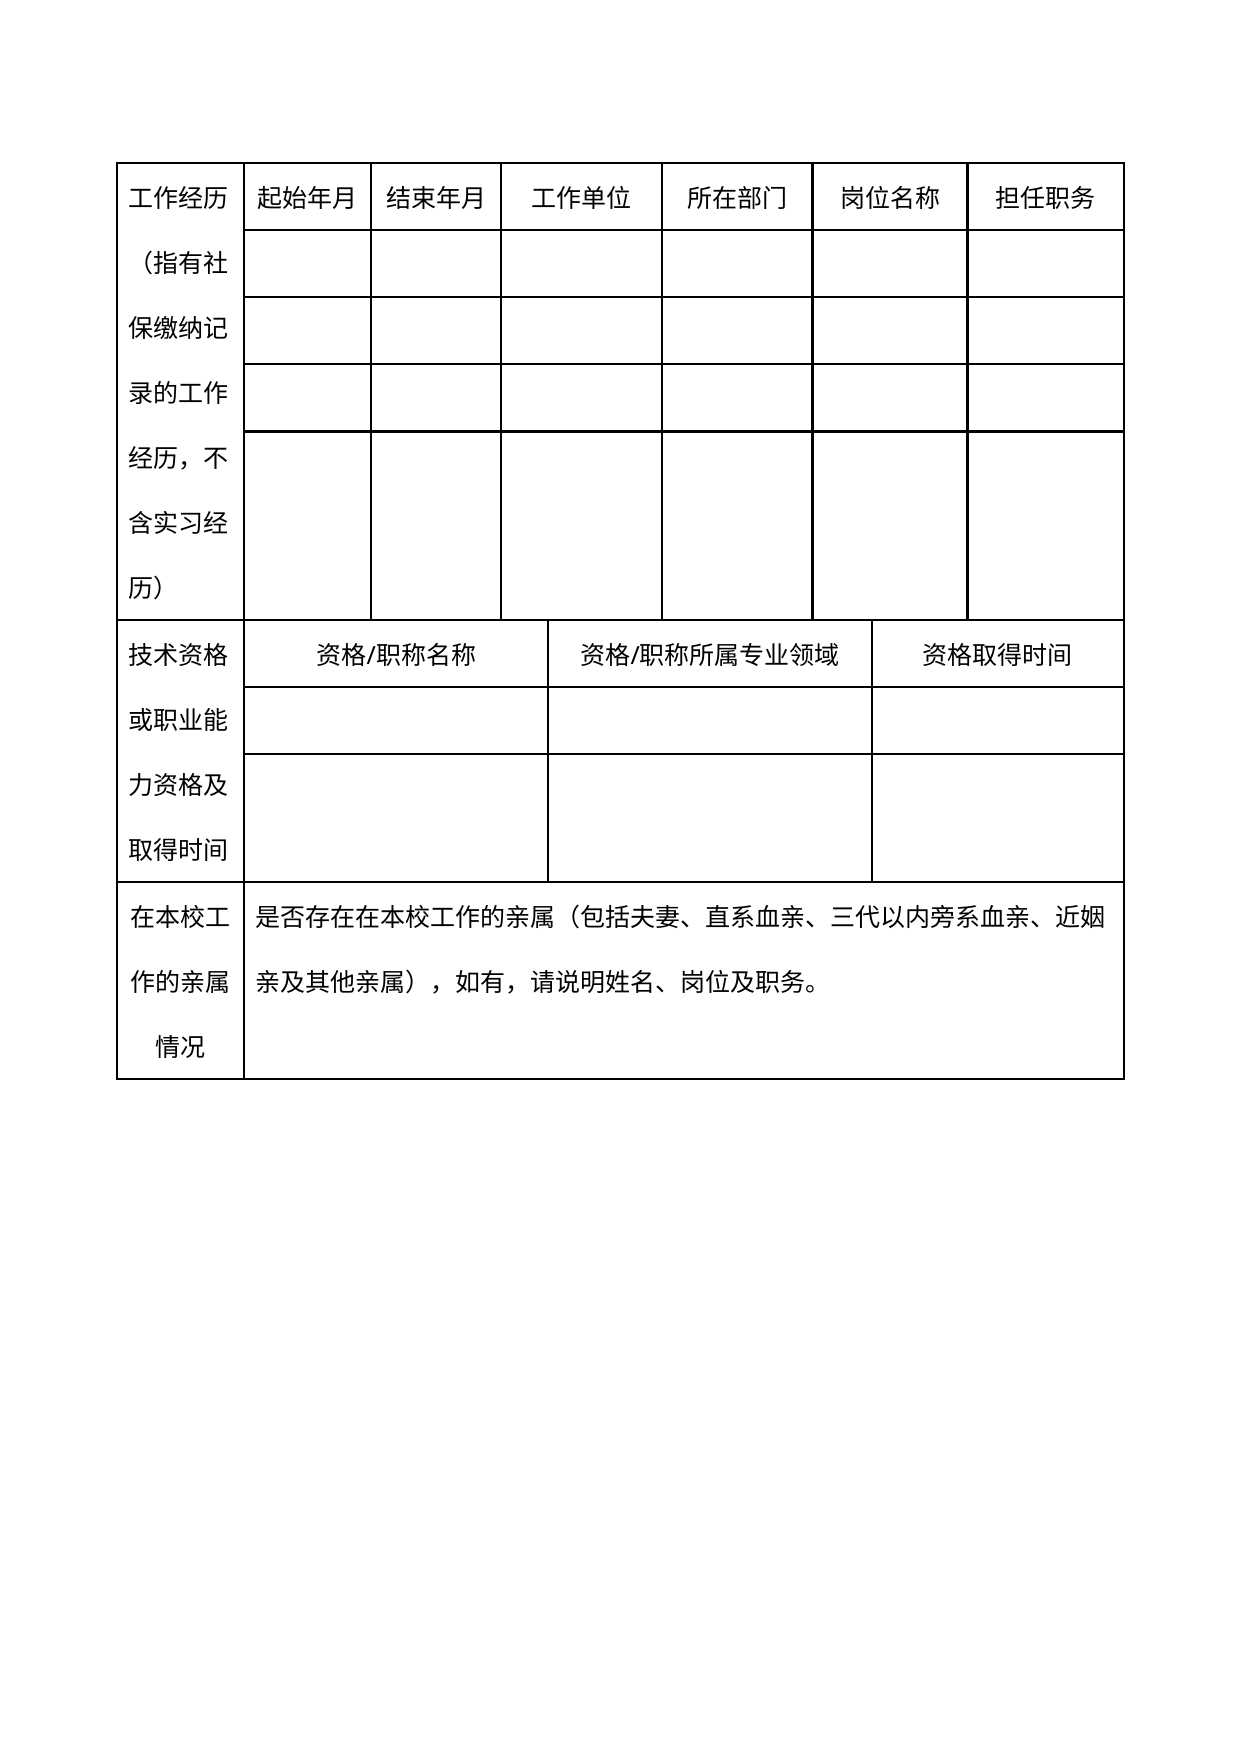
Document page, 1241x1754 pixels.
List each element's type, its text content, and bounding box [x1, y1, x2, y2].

table_cell [814, 365, 966, 430]
table_cell 资格取得时间 [873, 621, 1123, 686]
table_cell 工作单位 [502, 164, 661, 229]
table_cell [245, 231, 370, 296]
table_cell [502, 433, 661, 619]
table_cell 担任职务 [969, 164, 1123, 229]
table_cell [969, 298, 1123, 363]
table_cell [372, 231, 500, 296]
table_cell [372, 433, 500, 619]
table_cell [663, 433, 811, 619]
table_cell 工作经历 （指有社保缴纳记录的工作经历，不含实习经历） [118, 164, 243, 619]
table_cell [502, 365, 661, 430]
table_cell [969, 433, 1123, 619]
table_cell 起始年月 [245, 164, 370, 229]
table_cell [245, 688, 547, 753]
table_cell [814, 433, 966, 619]
table_cell [663, 231, 811, 296]
table_cell [372, 365, 500, 430]
table_cell [245, 365, 370, 430]
table_cell 结束年月 [372, 164, 500, 229]
table_cell [814, 298, 966, 363]
table_cell 在本校工作的亲属情况 [118, 883, 243, 1078]
table_cell [372, 298, 500, 363]
table_cell [245, 298, 370, 363]
table_cell 资格/职称所属专业领域 [549, 621, 871, 686]
table_cell 技术资格或职业能力资格及取得时间 [118, 621, 243, 881]
table_cell [549, 755, 871, 881]
table_cell [663, 365, 811, 430]
table_cell [245, 755, 547, 881]
table_cell [549, 688, 871, 753]
table_cell [663, 298, 811, 363]
table_cell [969, 231, 1123, 296]
table_cell 资格/职称名称 [245, 621, 547, 686]
table_cell [873, 688, 1123, 753]
table_cell 所在部门 [663, 164, 811, 229]
table_cell [814, 231, 966, 296]
table_cell 是否存在在本校工作的亲属（包括夫妻、直系血亲、三代以内旁系血亲、近姻亲及其他亲属），如有，请说明姓名、岗位及职务。 [245, 883, 1123, 1078]
table_cell [502, 298, 661, 363]
table_cell [969, 365, 1123, 430]
table_cell [873, 755, 1123, 881]
table_cell [502, 231, 661, 296]
table_cell [245, 433, 370, 619]
table_cell 岗位名称 [814, 164, 966, 229]
